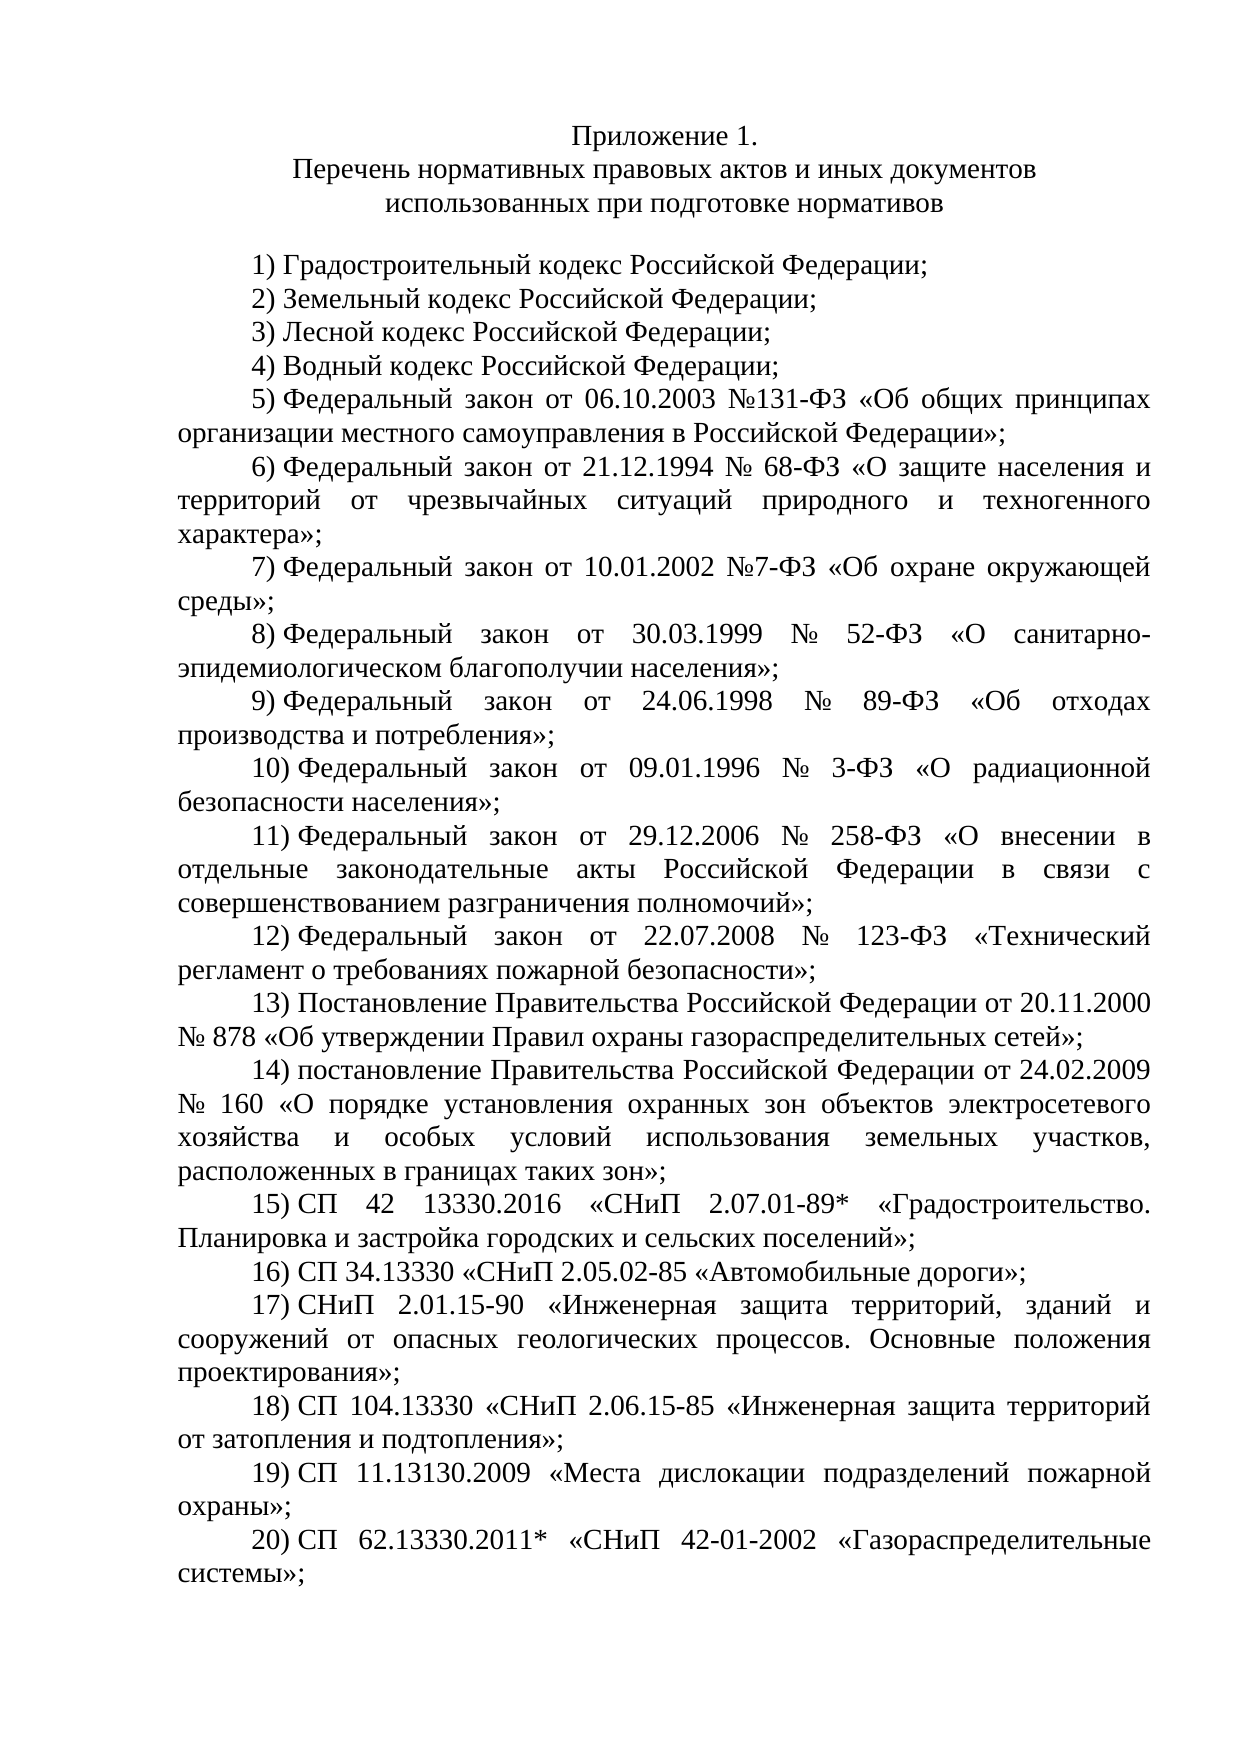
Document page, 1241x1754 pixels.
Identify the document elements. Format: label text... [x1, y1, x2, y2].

list СП 62.13330.2011* «СНиП 42-01-2002 «Газораспределительные системы»; [177, 1522, 1152, 1589]
list Федеральный закон от 10.01.2002 №7-ФЗ «Об охране окружающей среды»; [177, 549, 1152, 616]
list Водный кодекс Российской Федерации; [177, 348, 1152, 382]
list Земельный кодекс Российской Федерации; [177, 281, 1152, 314]
list СП 104.13330 «СНиП 2.06.15-85 «Инженерная защита территорий от затопления и подтопления»; [177, 1388, 1152, 1455]
list СНиП 2.01.15-90 «Инженерная защита территорий, зданий и сооружений от опасных геологических процессов. Основные положения проектирования»; [177, 1287, 1152, 1388]
list Федеральный закон от 24.06.1998 № 89-ФЗ «Об отходах производства и потребления»; [177, 683, 1152, 751]
list постановление Правительства Российской Федерации от 24.02.2009 № 160 «О порядке установления охранных зон объектов электросетевого хозяйства и особых условий использования земельных участков, расположенных в границах таких зон»; [177, 1052, 1152, 1187]
list Федеральный закон от 30.03.1999 № 52-ФЗ «О санитарно-эпидемиологическом благополучии населения»; [177, 616, 1152, 683]
list СП 11.13130.2009 «Места дислокации подразделений пожарной охраны»; [177, 1455, 1152, 1522]
list Федеральный закон от 21.12.1994 № 68-ФЗ «О защите населения и территорий от чрезвычайных ситуаций природного и техногенного характера»; [177, 449, 1152, 549]
list Федеральный закон от 06.10.2003 №131-ФЗ «Об общих принципах организации местного самоуправления в Российской Федерации»; [177, 382, 1152, 449]
list Постановление Правительства Российской Федерации от 20.11.2000 № 878 «Об утверждении Правил охраны газораспределительных сетей»; [177, 985, 1152, 1052]
list СП 34.13330 «СНиП 2.05.02-85 «Автомобильные дороги»; [177, 1254, 1152, 1287]
text Приложение 1. Перечень нормативных правовых актов и иных документов использованных при подготовке нормативов [177, 118, 1152, 219]
list Градостроительный кодекс Российской Федерации; [177, 247, 1152, 281]
list Федеральный закон от 09.01.1996 № 3-ФЗ «О радиационной безопасности населения»; [177, 751, 1152, 818]
list Федеральный закон от 22.07.2008 № 123-ФЗ «Технический регламент о требованиях пожарной безопасности»; [177, 918, 1152, 985]
list Лесной кодекс Российской Федерации; [177, 314, 1152, 348]
list СП 42 13330.2016 «СНиП 2.07.01-89* «Градостроительство. Планировка и застройка городских и сельских поселений»; [177, 1187, 1152, 1254]
list Федеральный закон от 29.12.2006 № 258-ФЗ «О внесении в отдельные законодательные акты Российской Федерации в связи с совершенствованием разграничения полномочий»; [177, 818, 1152, 918]
